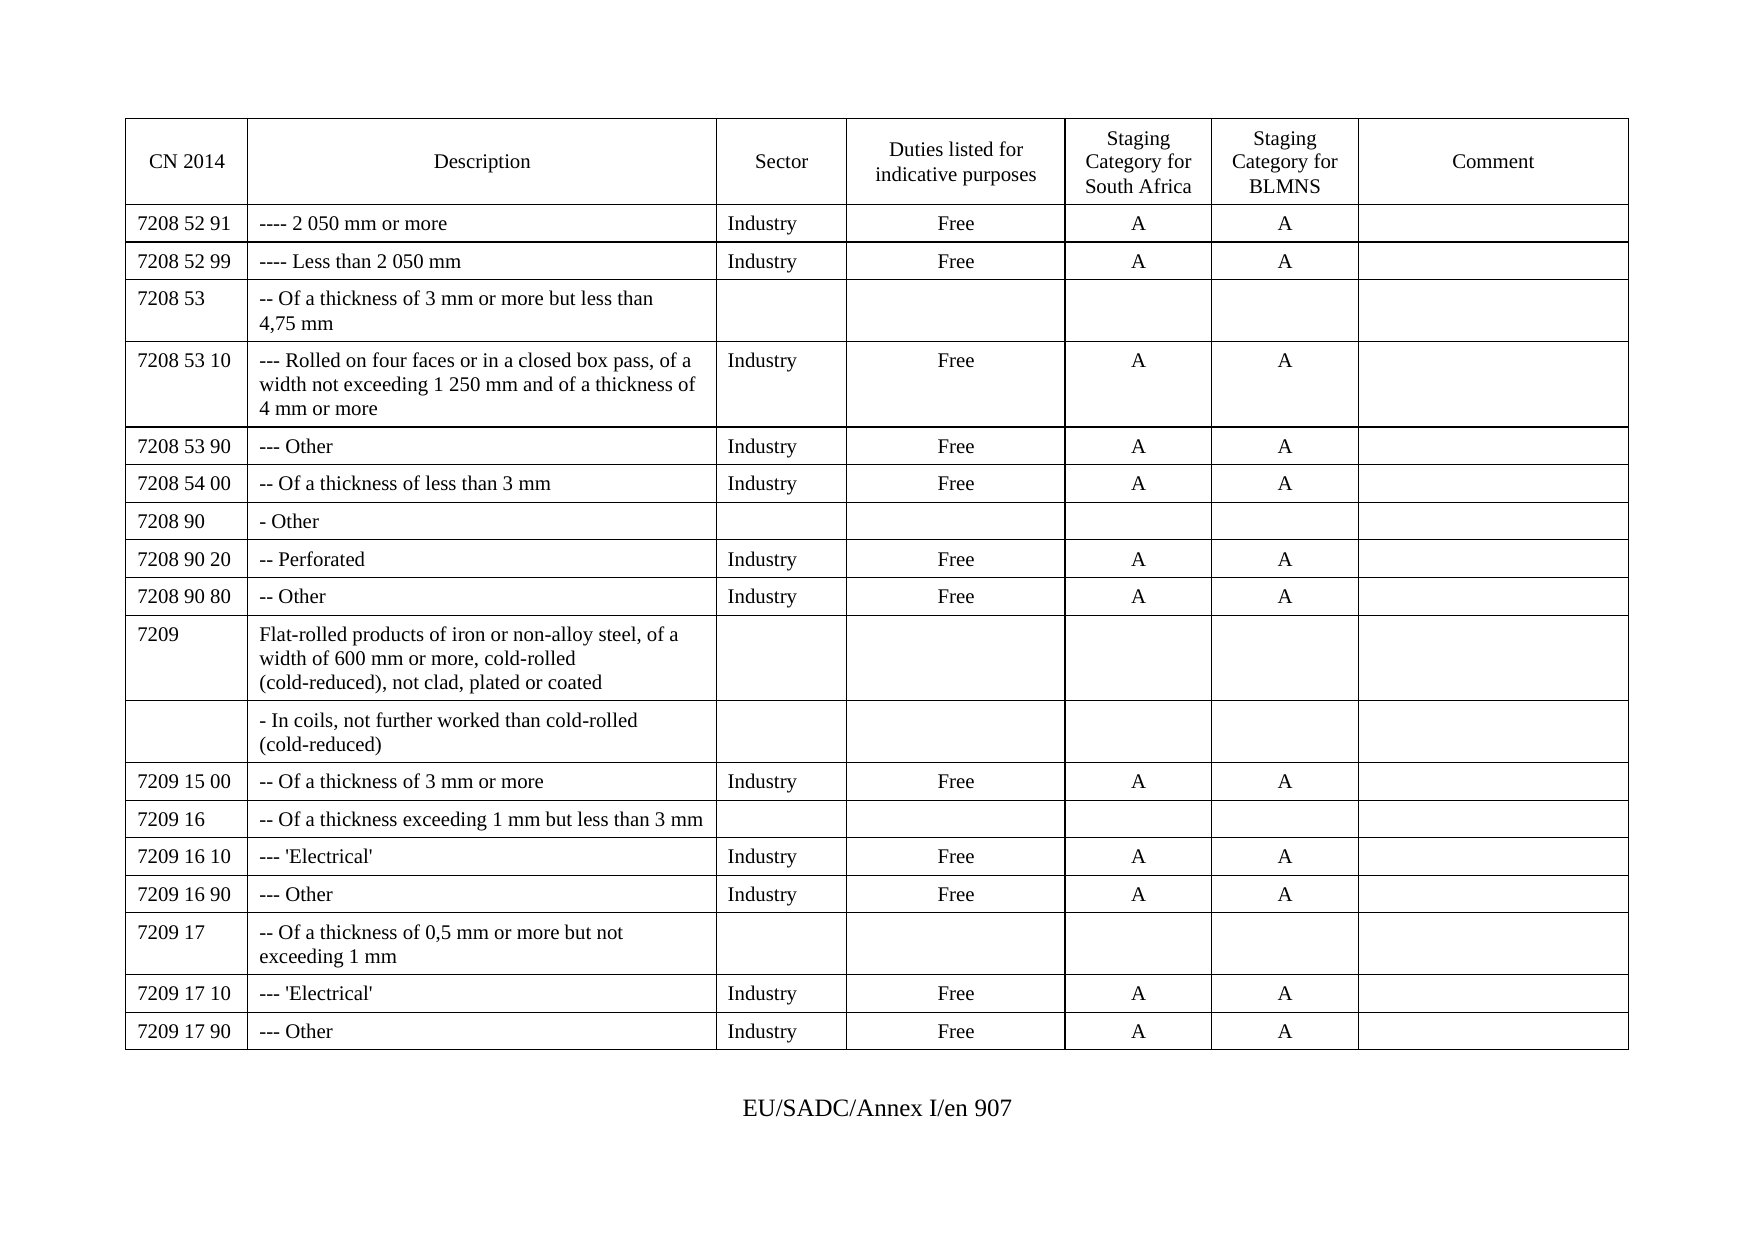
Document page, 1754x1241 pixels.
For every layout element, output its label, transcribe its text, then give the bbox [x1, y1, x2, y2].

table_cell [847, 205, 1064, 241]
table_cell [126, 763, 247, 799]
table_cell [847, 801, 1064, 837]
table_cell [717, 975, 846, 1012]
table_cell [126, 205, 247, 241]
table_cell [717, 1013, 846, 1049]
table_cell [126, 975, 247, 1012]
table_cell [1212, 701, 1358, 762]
table_header CN 2014 [126, 119, 247, 204]
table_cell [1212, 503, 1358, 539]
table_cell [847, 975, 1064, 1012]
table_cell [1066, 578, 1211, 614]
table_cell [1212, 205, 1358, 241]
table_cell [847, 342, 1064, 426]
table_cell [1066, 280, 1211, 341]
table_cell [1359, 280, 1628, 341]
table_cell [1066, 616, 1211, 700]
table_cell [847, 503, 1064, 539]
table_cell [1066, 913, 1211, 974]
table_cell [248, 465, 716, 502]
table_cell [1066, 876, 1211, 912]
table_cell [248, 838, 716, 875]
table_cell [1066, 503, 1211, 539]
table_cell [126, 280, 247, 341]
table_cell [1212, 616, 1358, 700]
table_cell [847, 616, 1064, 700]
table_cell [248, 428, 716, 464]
table_header Staging Category for South Africa [1066, 119, 1211, 204]
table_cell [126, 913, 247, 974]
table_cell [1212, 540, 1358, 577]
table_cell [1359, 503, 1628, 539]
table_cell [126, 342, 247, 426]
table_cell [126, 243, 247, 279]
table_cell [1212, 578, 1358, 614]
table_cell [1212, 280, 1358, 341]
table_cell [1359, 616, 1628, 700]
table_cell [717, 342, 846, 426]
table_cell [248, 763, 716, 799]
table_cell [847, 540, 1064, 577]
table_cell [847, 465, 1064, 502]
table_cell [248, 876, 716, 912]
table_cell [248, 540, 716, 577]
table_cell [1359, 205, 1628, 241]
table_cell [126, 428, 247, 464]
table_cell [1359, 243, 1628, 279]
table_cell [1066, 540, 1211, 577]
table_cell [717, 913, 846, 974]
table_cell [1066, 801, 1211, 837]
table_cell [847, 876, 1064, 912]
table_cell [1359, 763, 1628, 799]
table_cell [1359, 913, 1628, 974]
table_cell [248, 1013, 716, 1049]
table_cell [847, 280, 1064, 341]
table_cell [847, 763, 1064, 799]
table_header Description [248, 119, 716, 204]
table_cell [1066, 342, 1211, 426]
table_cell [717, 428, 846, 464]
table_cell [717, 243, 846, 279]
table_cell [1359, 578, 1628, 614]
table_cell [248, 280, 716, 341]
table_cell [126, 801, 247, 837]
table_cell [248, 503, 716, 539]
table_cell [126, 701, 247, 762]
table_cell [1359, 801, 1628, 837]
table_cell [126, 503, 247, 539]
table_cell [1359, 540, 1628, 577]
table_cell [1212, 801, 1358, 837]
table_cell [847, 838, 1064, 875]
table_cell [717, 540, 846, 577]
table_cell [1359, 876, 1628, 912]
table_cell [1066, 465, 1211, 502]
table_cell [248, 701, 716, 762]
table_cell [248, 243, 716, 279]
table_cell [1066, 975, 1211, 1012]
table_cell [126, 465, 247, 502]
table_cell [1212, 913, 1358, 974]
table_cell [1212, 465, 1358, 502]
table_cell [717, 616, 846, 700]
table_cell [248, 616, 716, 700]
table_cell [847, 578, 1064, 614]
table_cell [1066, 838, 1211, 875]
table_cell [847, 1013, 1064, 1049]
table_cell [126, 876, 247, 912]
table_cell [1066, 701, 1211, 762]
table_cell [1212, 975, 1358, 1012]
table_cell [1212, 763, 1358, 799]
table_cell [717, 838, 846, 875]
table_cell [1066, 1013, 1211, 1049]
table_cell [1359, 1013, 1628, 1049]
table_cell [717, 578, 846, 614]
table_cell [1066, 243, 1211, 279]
table_header Duties listed for indicative purposes [847, 119, 1064, 204]
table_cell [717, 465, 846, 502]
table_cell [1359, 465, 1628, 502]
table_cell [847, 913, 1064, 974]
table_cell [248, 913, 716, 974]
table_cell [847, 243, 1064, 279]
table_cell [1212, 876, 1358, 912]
table_header Comment [1359, 119, 1628, 204]
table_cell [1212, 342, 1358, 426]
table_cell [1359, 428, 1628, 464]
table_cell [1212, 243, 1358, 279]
table_header Staging Category for BLMNS [1212, 119, 1358, 204]
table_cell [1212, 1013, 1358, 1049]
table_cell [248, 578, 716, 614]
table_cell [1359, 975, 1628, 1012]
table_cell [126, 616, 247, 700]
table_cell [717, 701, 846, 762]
table_header Sector [717, 119, 846, 204]
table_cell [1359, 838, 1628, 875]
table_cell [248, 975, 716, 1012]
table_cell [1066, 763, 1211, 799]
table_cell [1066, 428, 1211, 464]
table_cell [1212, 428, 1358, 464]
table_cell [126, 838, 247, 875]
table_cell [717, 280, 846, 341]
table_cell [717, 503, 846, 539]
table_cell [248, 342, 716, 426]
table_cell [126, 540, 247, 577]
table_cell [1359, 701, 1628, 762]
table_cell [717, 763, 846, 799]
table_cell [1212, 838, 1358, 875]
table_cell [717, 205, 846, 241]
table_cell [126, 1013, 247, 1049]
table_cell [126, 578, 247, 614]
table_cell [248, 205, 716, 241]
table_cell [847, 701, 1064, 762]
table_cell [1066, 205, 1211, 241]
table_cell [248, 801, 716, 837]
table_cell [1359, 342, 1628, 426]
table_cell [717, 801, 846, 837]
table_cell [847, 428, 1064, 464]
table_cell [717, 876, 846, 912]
